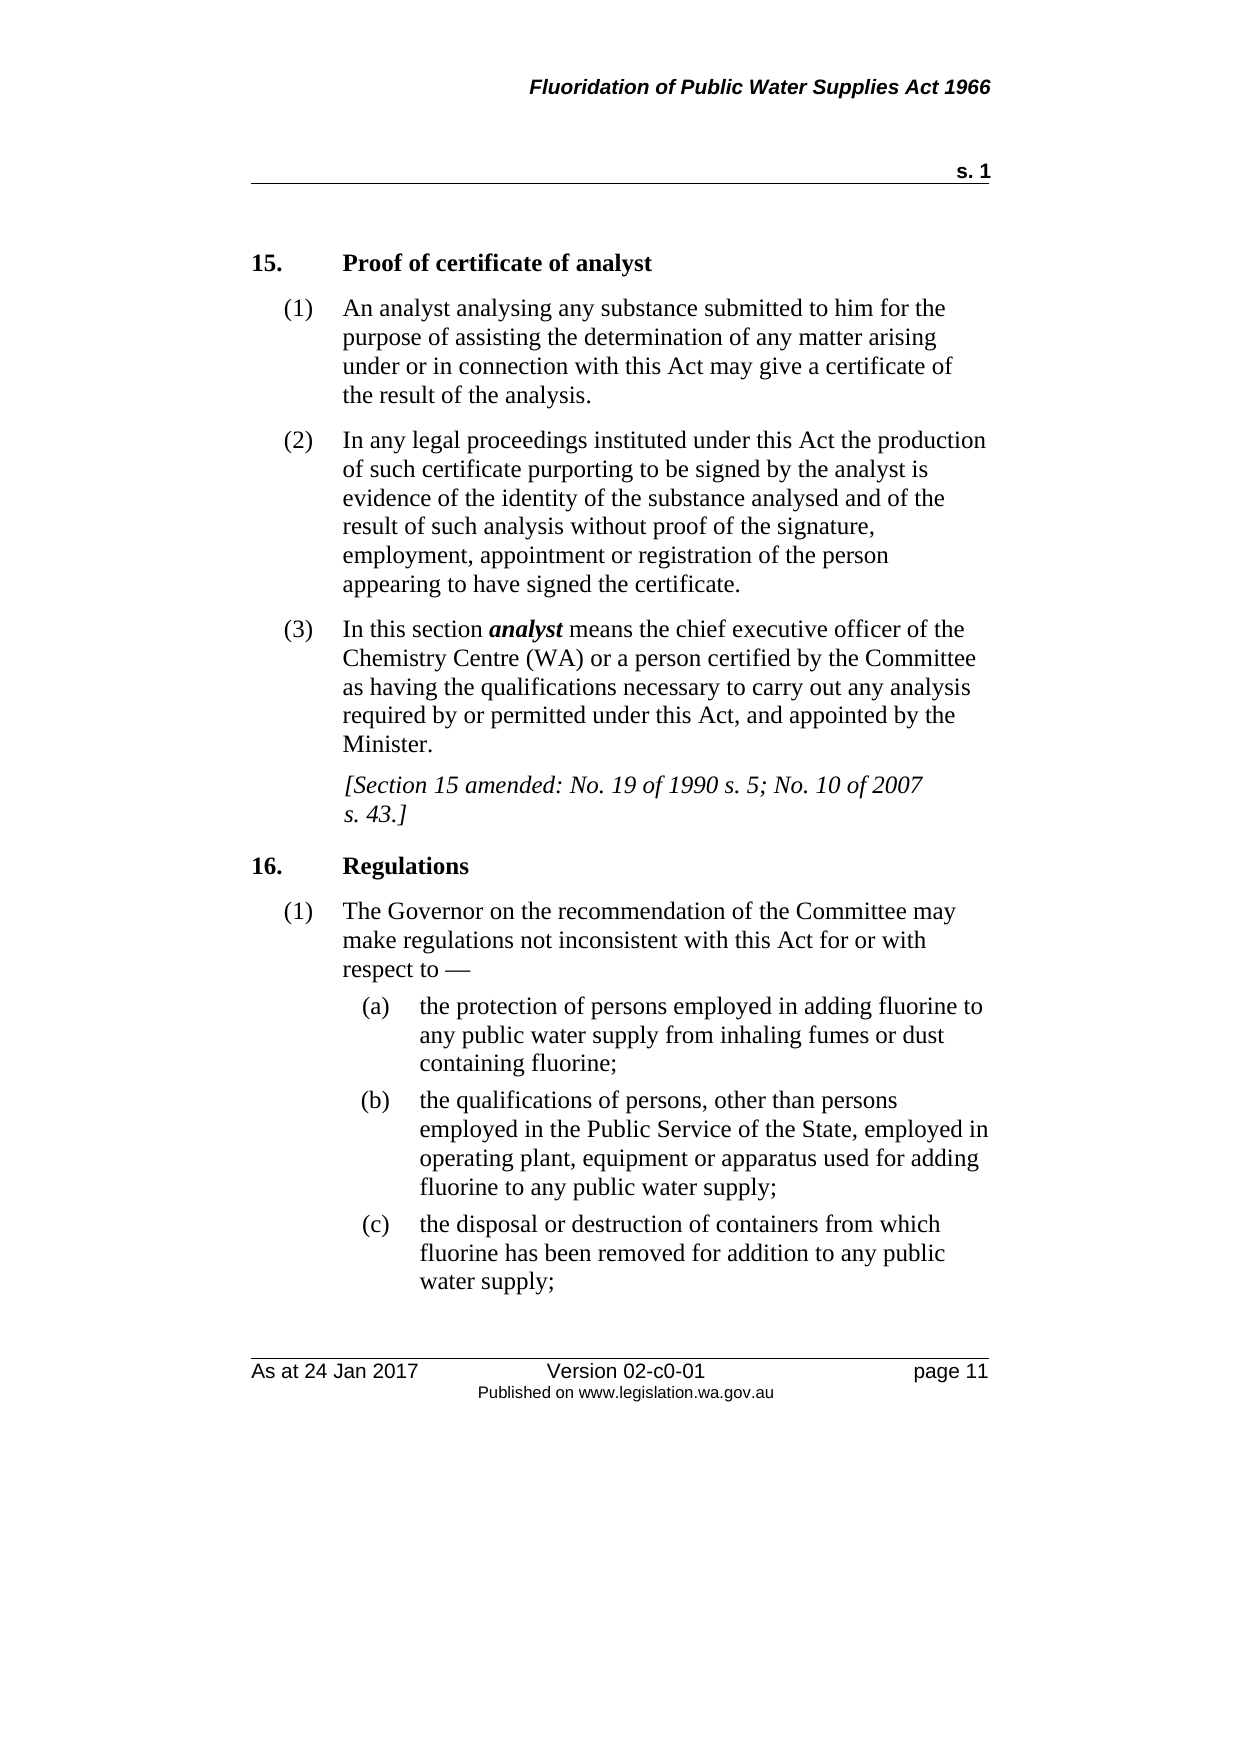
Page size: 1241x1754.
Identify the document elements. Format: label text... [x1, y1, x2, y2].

text (3) In this section analyst means the chief executive officer of the Chemistry Centre (WA) or a person certified by the Committee as having the qualifications necessary to carry out any analysis required by or permitted under this Act, and appointed by the Minister. [251, 614, 989, 758]
text (b) the qualifications of persons, other than persons employed in the Public Service of the State, employed in operating plant, equipment or apparatus used for adding fluorine to any public water supply; [251, 1086, 989, 1201]
text [Section 15 amended: No. 19 of 1990 s. 5; No. 10 of 2007 s. 43.] [251, 771, 989, 828]
text (1) An analyst analysing any substance submitted to him for the purpose of assisting the determination of any matter arising under or in connection with this Act may give a certificate of the result of the analysis. [251, 293, 989, 408]
text (2) In any legal proceedings instituted under this Act the production of such certificate purporting to be signed by the analyst is evidence of the identity of the substance analysed and of the result of such analysis without proof of the signature, employment, appointment or registration of the person appearing to have signed the certificate. [251, 425, 989, 598]
subtitle 15. Proof of certificate of analyst [251, 248, 989, 277]
subtitle 16. Regulations [251, 851, 989, 880]
text (a) the protection of persons employed in adding fluorine to any public water supply from inhaling fumes or dust containing fluorine; [251, 991, 989, 1077]
text (1) The Governor on the recommendation of the Committee may make regulations not inconsistent with this Act for or with respect to — [251, 896, 989, 983]
text (c) the disposal or destruction of containers from which fluorine has been removed for addition to any public water supply; [251, 1209, 989, 1295]
